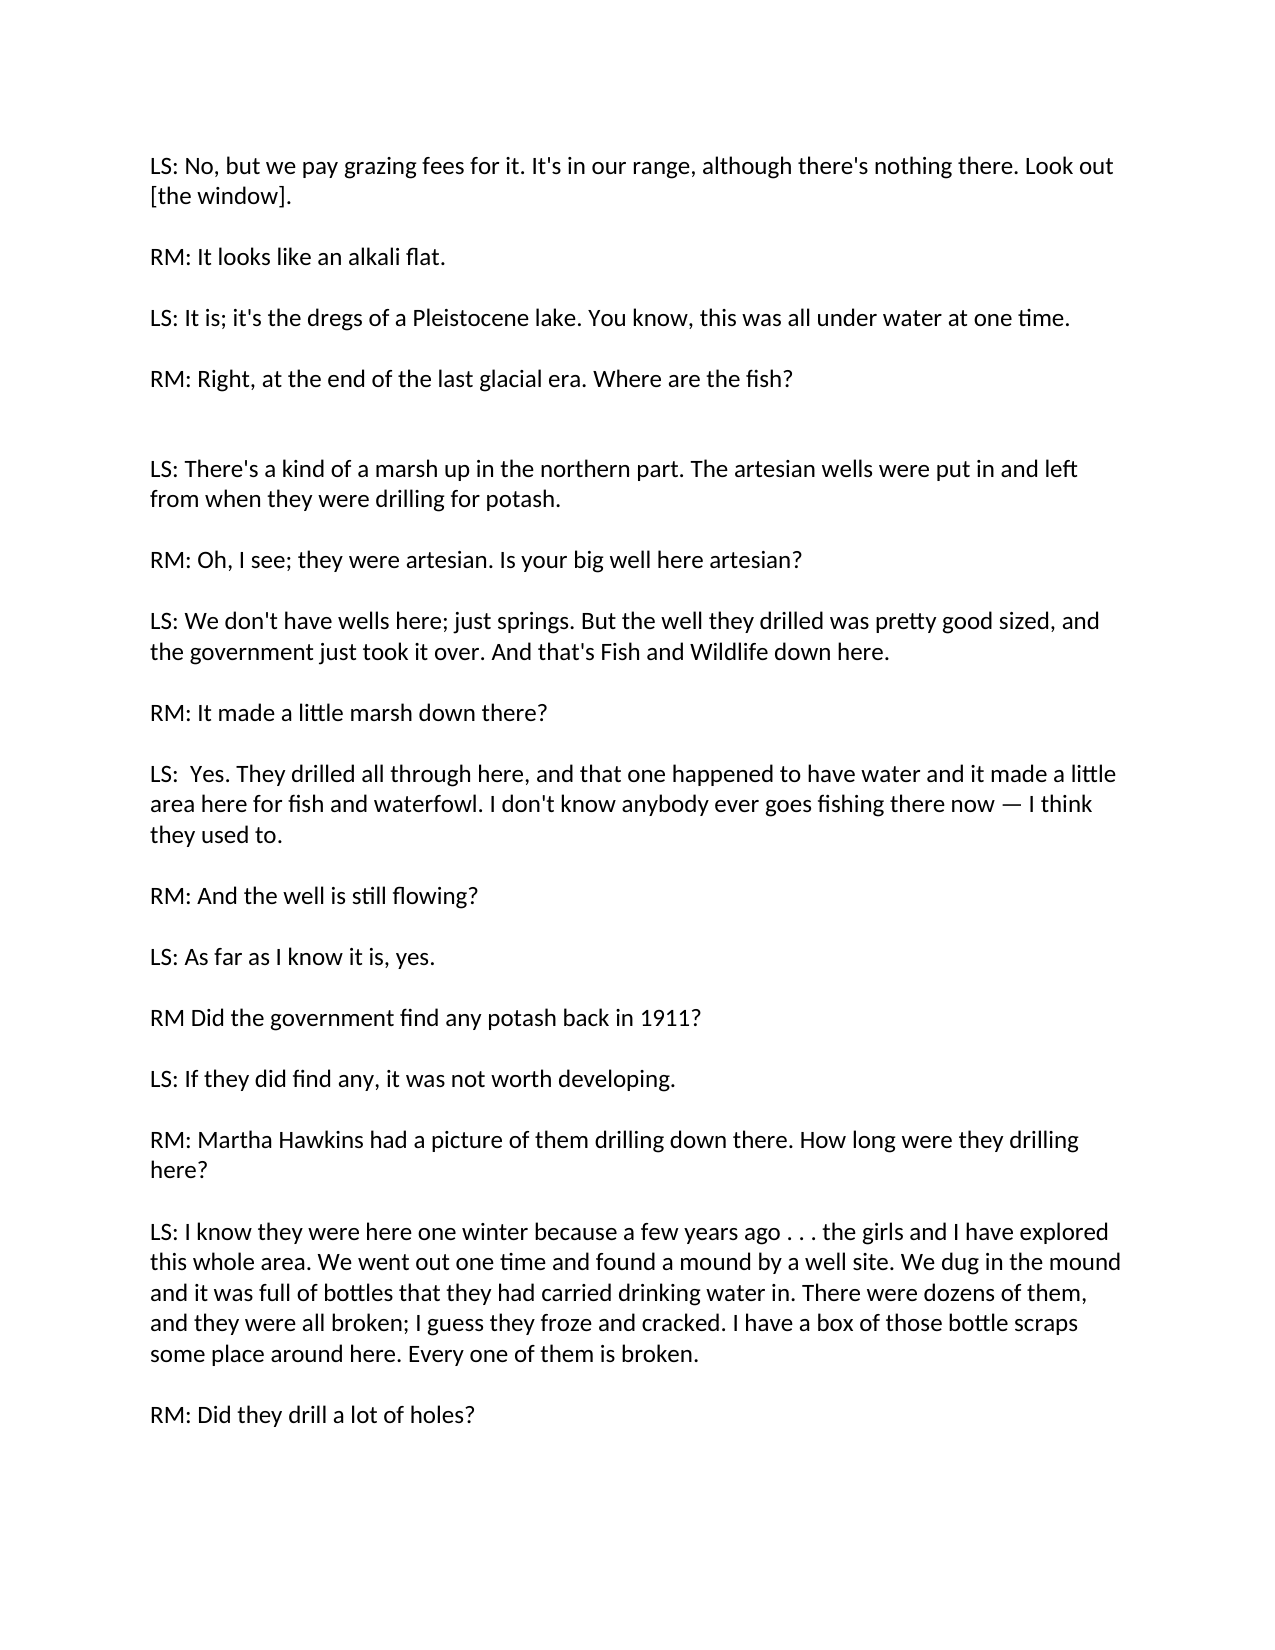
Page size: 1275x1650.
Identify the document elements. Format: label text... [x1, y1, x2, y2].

text RM: It made a little marsh down there? [150, 697, 1125, 727]
text LS: We don't have wells here; just springs. But the well they drilled was pretty good sized, and the government just took it over. And that's Fish and Wildlife down here. [150, 605, 1125, 666]
text RM: It looks like an alkali flat. [150, 242, 1125, 272]
text LS: It is; it's the dregs of a Pleistocene lake. You know, this was all under water at one time. [150, 303, 1125, 333]
text RM: Did they drill a lot of holes? [150, 1399, 1125, 1429]
text RM: Martha Hawkins had a picture of them drilling down there. How long were they drilling here? [150, 1124, 1125, 1185]
text LS: There's a kind of a marsh up in the northern part. The artesian wells were put in and left from when they were drilling for potash. [150, 453, 1125, 514]
text RM: And the well is still flowing? [150, 880, 1125, 911]
text LS: Yes. They drilled all through here, and that one happened to have water and it made a little area here for fish and waterfowl. I don't know anybody ever goes fishing there now — I think they used to. [150, 758, 1125, 849]
text RM Did the government find any potash back in 1911? [150, 1002, 1125, 1033]
text RM: Right, at the end of the last glacial era. Where are the fish? [150, 364, 1125, 394]
text RM: Oh, I see; they were artesian. Is your big well here artesian? [150, 544, 1125, 575]
text LS: As far as I know it is, yes. [150, 941, 1125, 972]
text LS: I know they were here one winter because a few years ago . . . the girls and I have explored this whole area. We went out one time and found a mound by a well site. We dug in the mound and it was full of bottles that they had carried drinking water in. There were dozens of them, and they were all broken; I guess they froze and cracked. I have a box of those bottle scraps some place around here. Every one of them is broken. [150, 1216, 1125, 1368]
text LS: No, but we pay grazing fees for it. It's in our range, although there's nothing there. Look out [the window]. [150, 150, 1125, 211]
text LS: If they did find any, it was not worth developing. [150, 1063, 1125, 1094]
